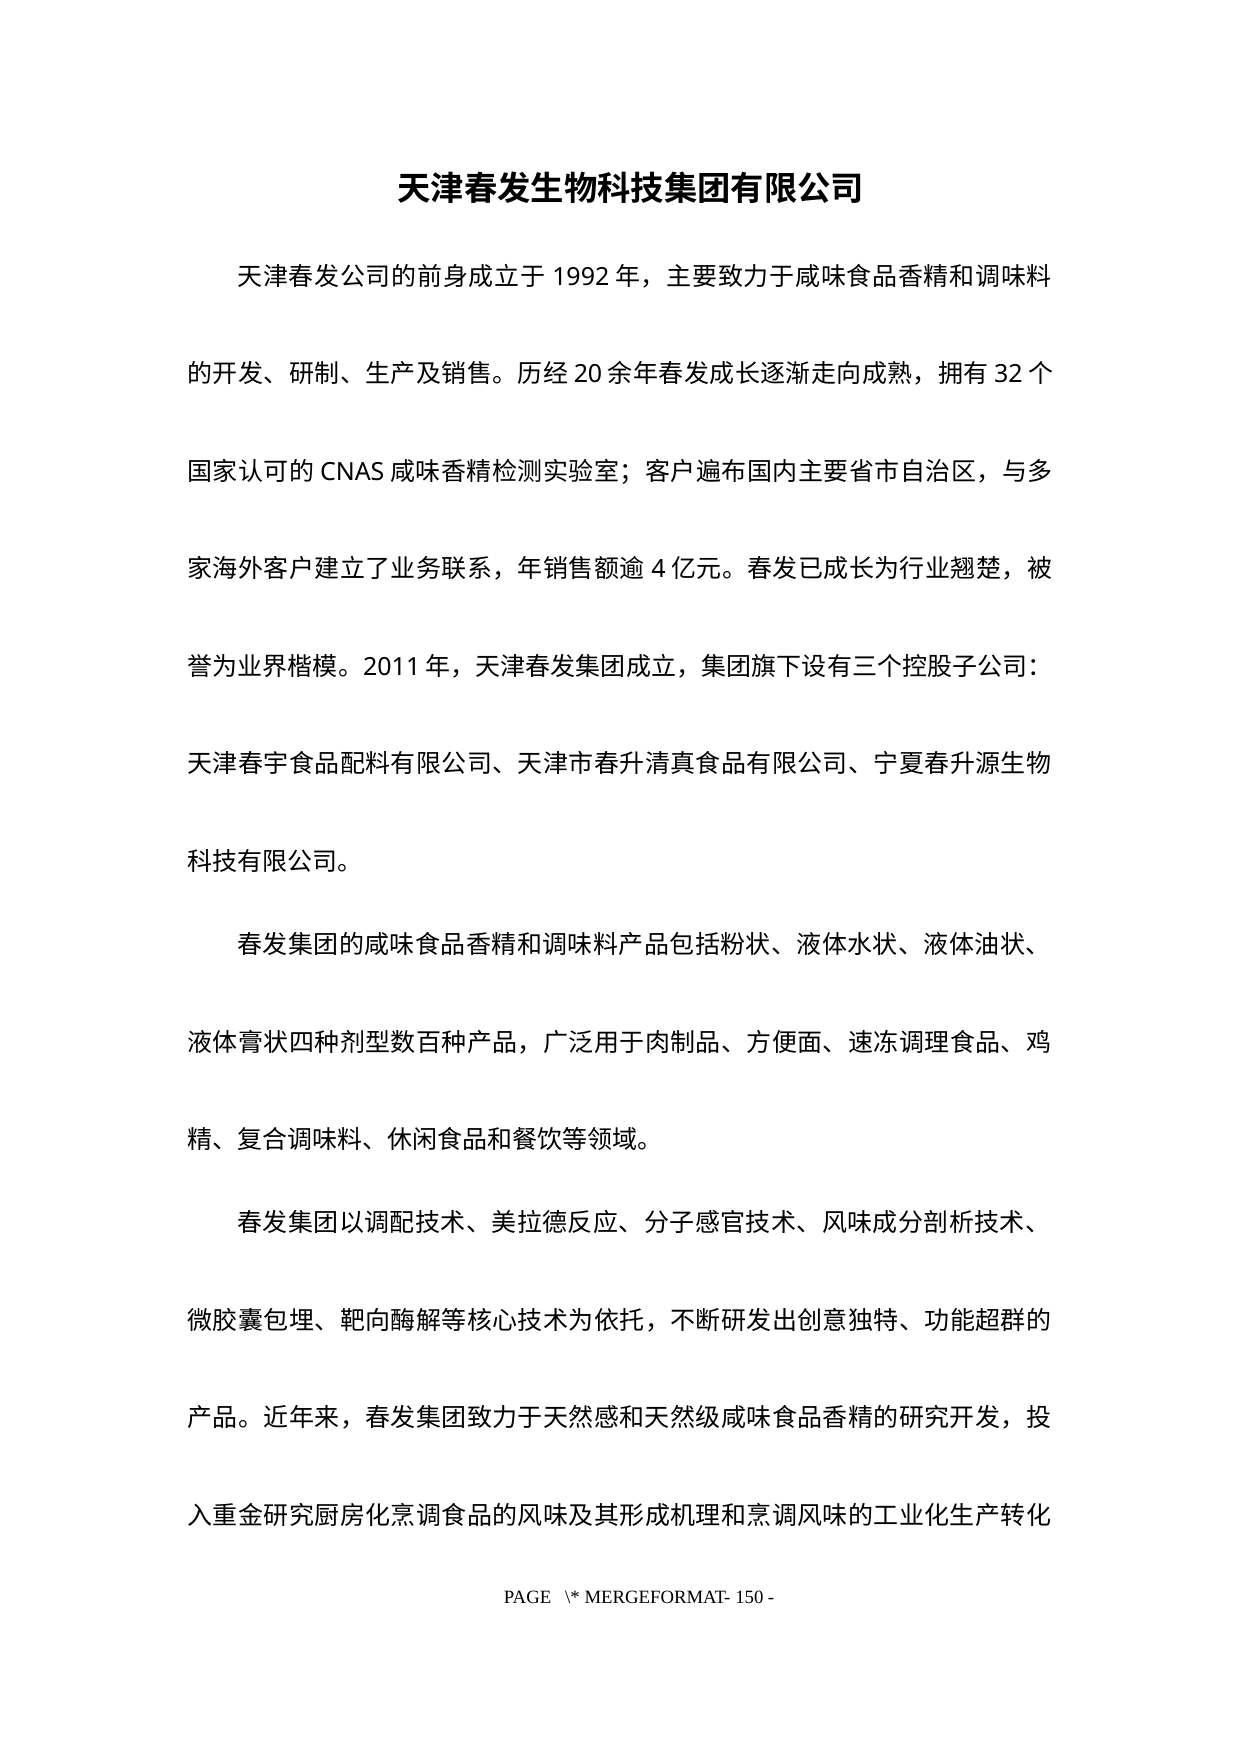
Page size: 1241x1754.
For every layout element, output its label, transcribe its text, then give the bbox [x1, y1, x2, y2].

text 春发集团的咸味食品香精和调味料产品包括粉状、液体水状、液体油状、液体膏状四种剂型数百种产品，广泛用于肉制品、方便面、速冻调理食品、鸡精、复合调味料、休闲食品和餐饮等领域。 [187, 910, 1053, 1170]
subtitle 天津春发生物科技集团有限公司 [187, 153, 1053, 218]
text 天津春发公司的前身成立于1992年，主要致力于咸味食品香精和调味料的开发、研制、生产及销售。历经20余年春发成长逐渐走向成熟，拥有32个国家认可的CNAS咸味香精检测实验室；客户遍布国内主要省市自治区，与多家海外客户建立了业务联系，年销售额逾4亿元。春发已成长为行业翘楚，被誉为业界楷模。2011年，天津春发集团成立，集团旗下设有三个控股子公司：天津春宇食品配料有限公司、天津市春升清真食品有限公司、宁夏春升源生物科技有限公司。 [187, 242, 1053, 892]
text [187, 1188, 1053, 1546]
